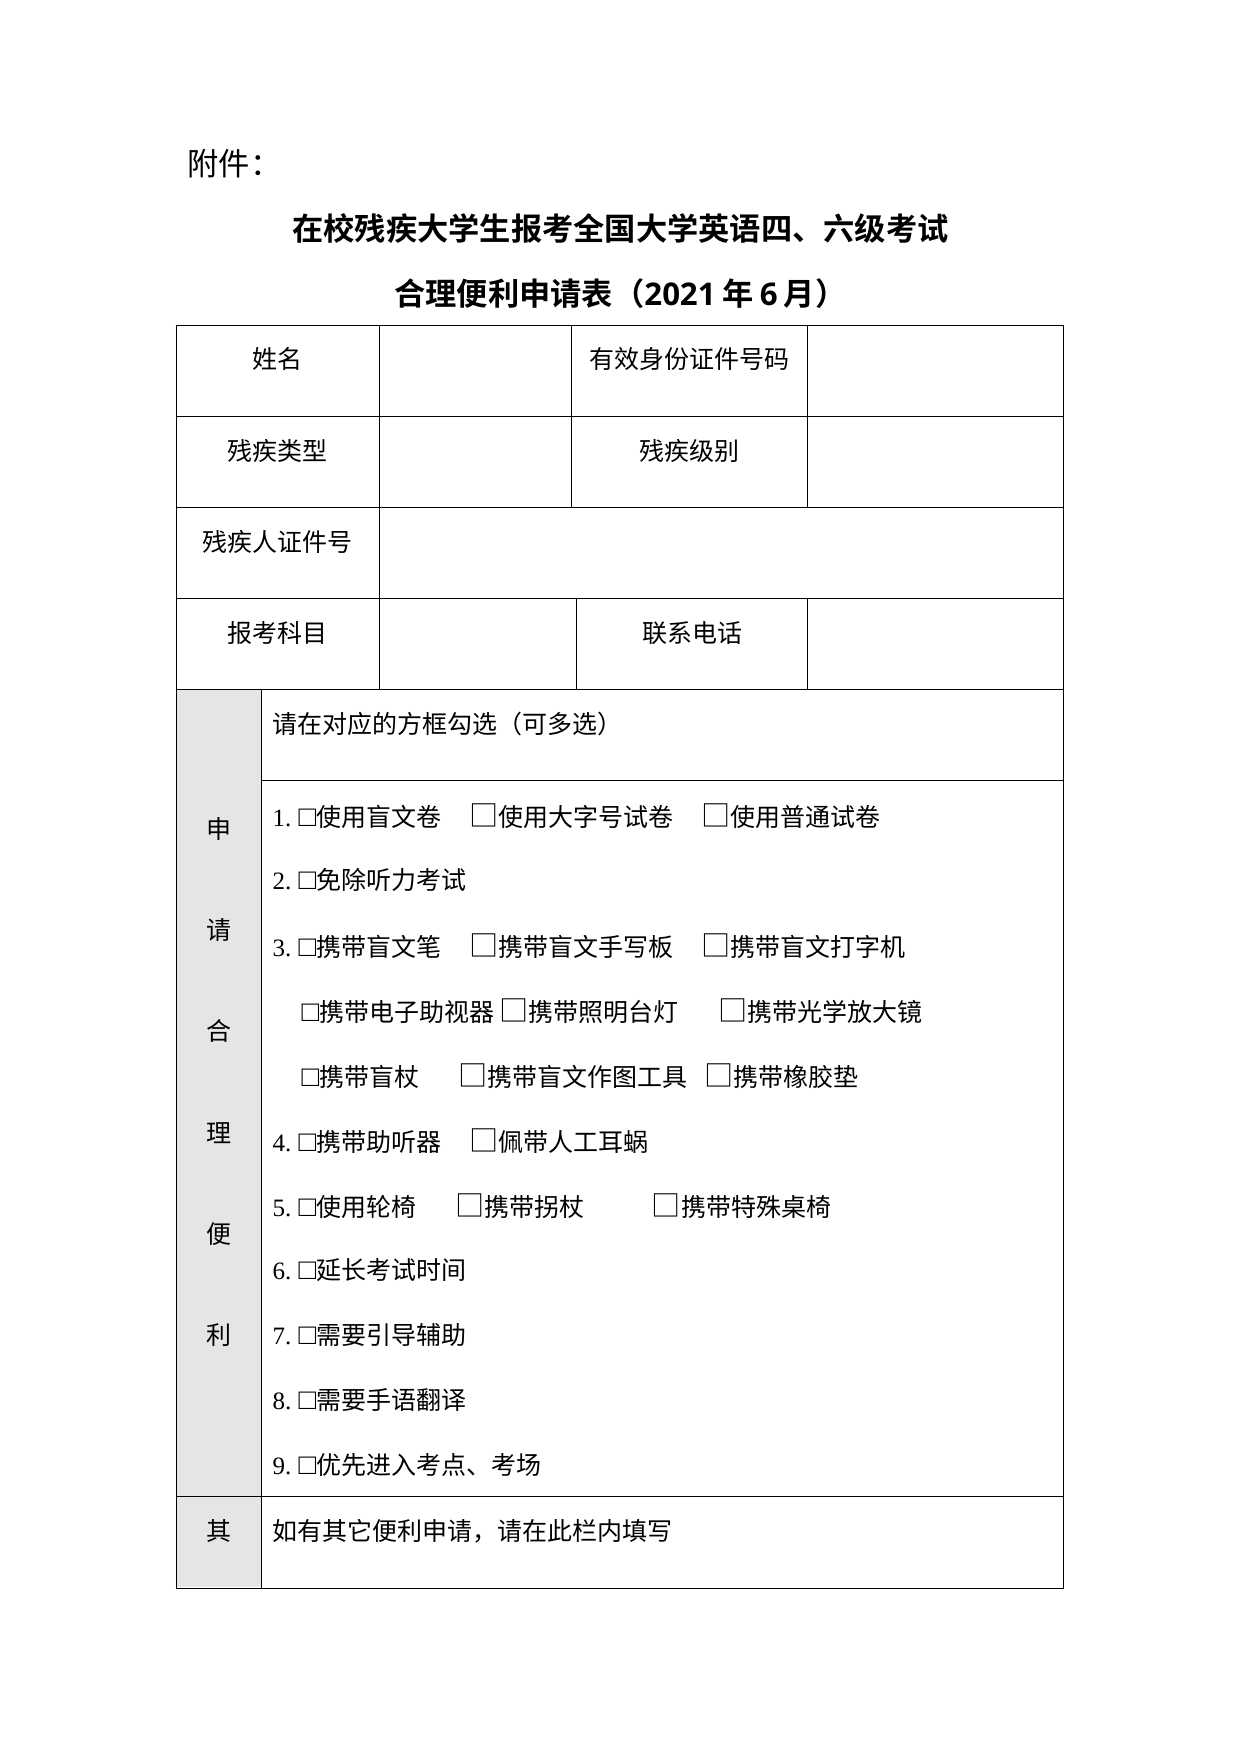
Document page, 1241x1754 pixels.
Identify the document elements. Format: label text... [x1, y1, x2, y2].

table_cell [380, 508, 1063, 598]
table_header 有效身份证件号码 [572, 326, 807, 416]
table_cell 1. □使用盲文卷 □使用大字号试卷 □使用普通试卷 2. □免除听力考试 3. □携带盲文笔 □携带盲文手写板 □携带盲文打字机 □携带电子助视器 □携带照明台灯 □携带光学放大镜 □携带盲杖 □携带盲文作图工具 □携带橡胶垫 4. □携带助听器 □佩带人工耳蜗 5. □使用轮椅 □携带拐杖 □携带特殊桌椅 6. □延长考试时间 7. □需要引导辅助 8. □需要手语翻译 9. □优先进入考点、考场 [262, 781, 1063, 1496]
table_header [808, 326, 1063, 416]
table_header [380, 326, 571, 416]
table_cell [808, 417, 1063, 507]
table_cell 其 它 [177, 1497, 261, 1587]
table_cell 报考科目 [177, 599, 379, 689]
table_cell 联系电话 [577, 599, 807, 689]
text 合理便利申请表（2021年6月） [187, 259, 1053, 324]
table_cell 残疾类型 [177, 417, 379, 507]
table_cell 残疾人证件号 [177, 508, 379, 598]
table_cell [380, 417, 571, 507]
text 在校残疾大学生报考全国大学英语四、六级考试 [187, 194, 1053, 259]
table_header 姓名 [177, 326, 379, 416]
table_cell 如有其它便利申请，请在此栏内填写 [262, 1497, 1063, 1587]
table_cell [380, 599, 576, 689]
text 附件： [187, 129, 1053, 194]
table_cell 申 请 合 理 便 利 [177, 690, 261, 1496]
table_cell [808, 599, 1063, 689]
table_cell 请在对应的方框勾选（可多选） [262, 690, 1063, 780]
table_cell 残疾级别 [572, 417, 807, 507]
